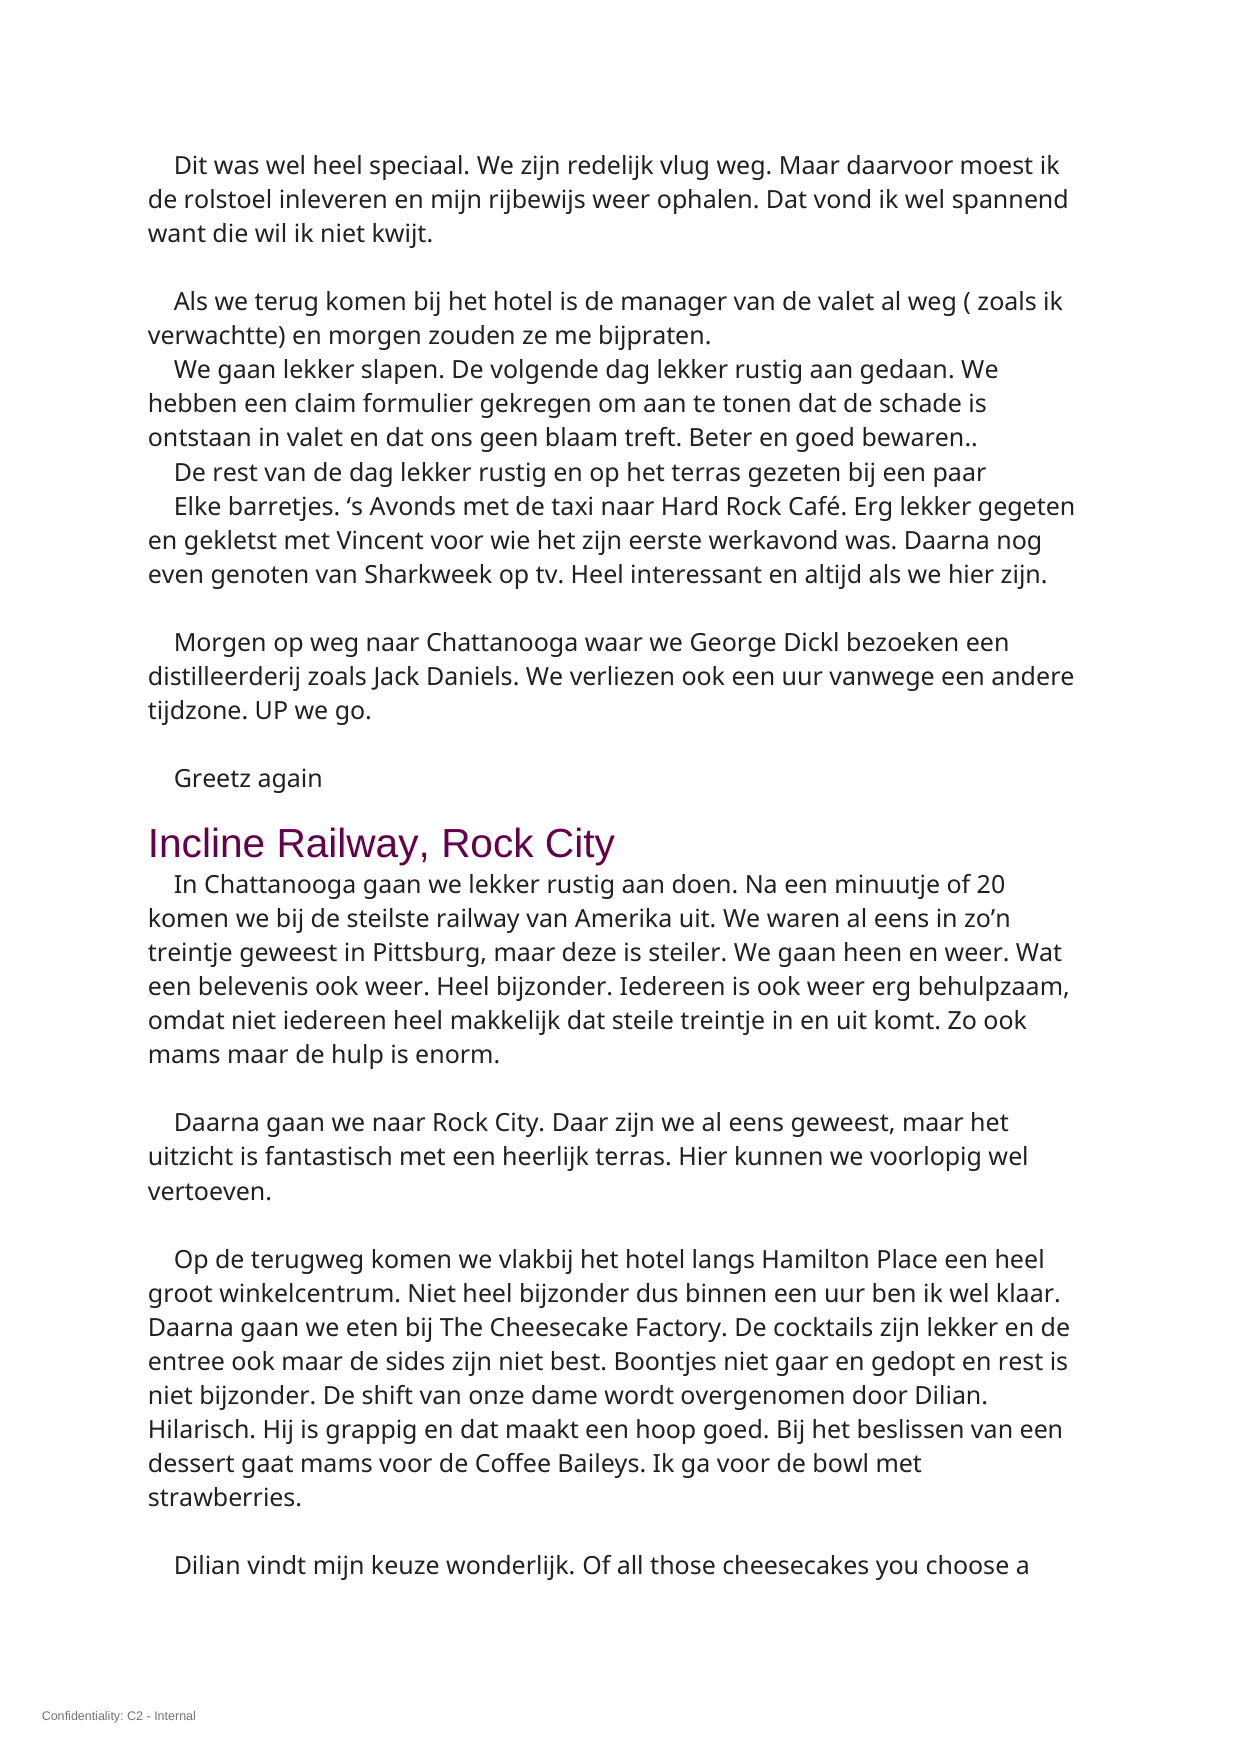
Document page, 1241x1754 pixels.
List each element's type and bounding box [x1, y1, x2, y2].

text [148, 820, 1093, 1582]
text [148, 148, 1093, 795]
